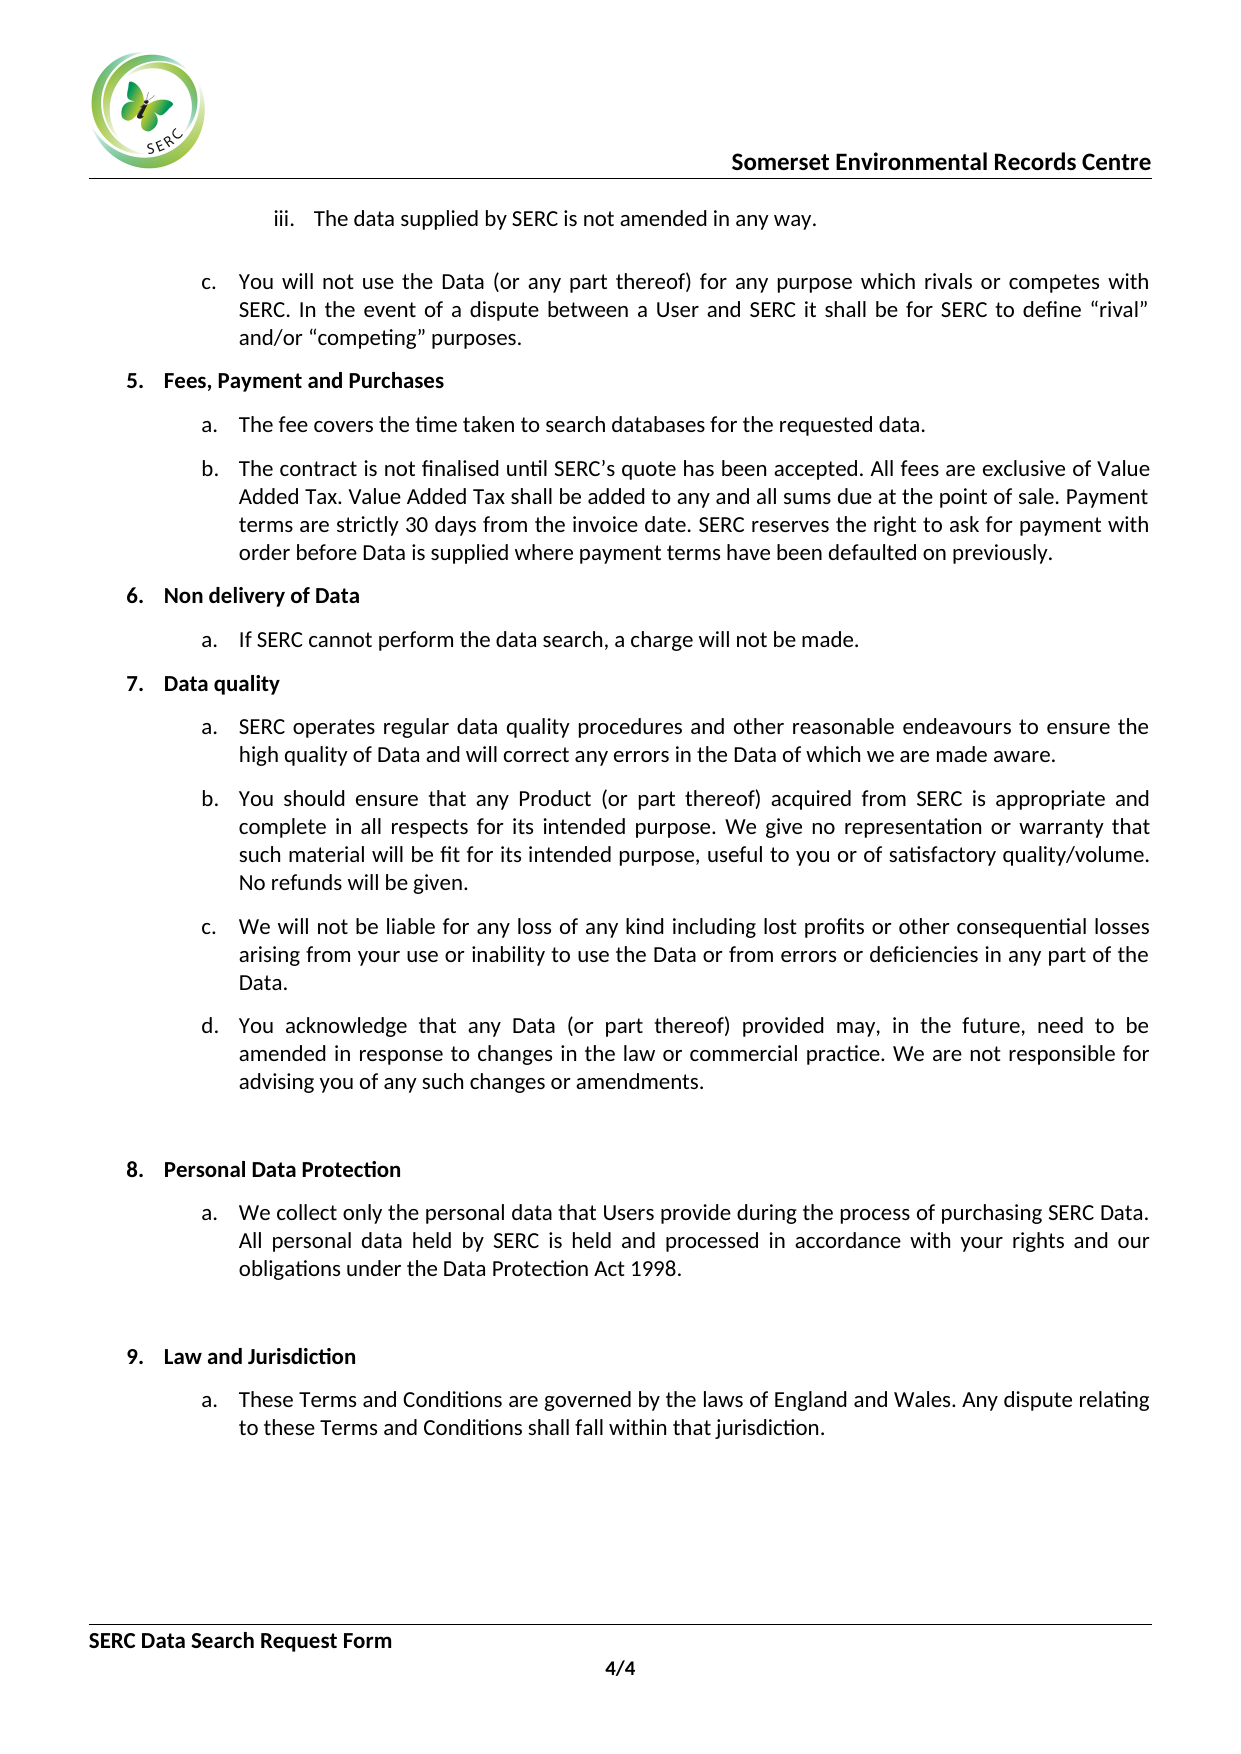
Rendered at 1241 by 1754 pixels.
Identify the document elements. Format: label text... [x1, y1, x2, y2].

list Fees, Payment and Purchases [126, 366, 1152, 394]
list You should ensure that any Product (or part thereof) acquired from SERC is appropriate and complete in all respects for its intended purpose. We give no representation or warranty that such material will be fit for its intended purpose, useful to you or of satisfactory quality/volume. No refunds will be given. [201, 784, 1152, 896]
list Law and Jurisdiction [126, 1342, 1152, 1370]
list We collect only the personal data that Users provide during the process of purchasing SERC Data. All personal data held by SERC is held and processed in accordance with your rights and our obligations under the Data Protection Act 1998. [201, 1198, 1152, 1282]
list Data quality [126, 669, 1152, 697]
list The fee covers the time taken to search databases for the requested data. [201, 410, 1152, 438]
list You will not use the Data (or any part thereof) for any purpose which rivals or competes with SERC. In the event of a dispute between a User and SERC it shall be for SERC to define “rival” and/or “competing” purposes. [201, 267, 1152, 351]
list You acknowledge that any Data (or part thereof) provided may, in the future, need to be amended in response to changes in the law or commercial practice. We are not responsible for advising you of any such changes or amendments. [201, 1011, 1152, 1096]
list SERC operates regular data quality procedures and other reasonable endeavours to ensure the high quality of Data and will correct any errors in the Data of which we are made aware. [201, 712, 1152, 768]
list Non delivery of Data [126, 581, 1152, 609]
list If SERC cannot perform the data search, a charge will not be made. [201, 625, 1152, 653]
list The contract is not finalised until SERC’s quote has been accepted. All fees are exclusive of Value Added Tax. Value Added Tax shall be added to any and all sums due at the point of sale. Payment terms are strictly 30 days from the invoice date. SERC reserves the right to ask for payment with order before Data is supplied where payment terms have been defaulted on previously. [201, 454, 1152, 566]
list We will not be liable for any loss of any kind including lost profits or other consequential losses arising from your use or inability to use the Data or from errors or deficiencies in any part of the Data. [201, 912, 1152, 996]
list Personal Data Protection [126, 1155, 1152, 1183]
picture [88, 50, 206, 170]
list These Terms and Conditions are governed by the laws of England and Wales. Any dispute relating to these Terms and Conditions shall fall within that jurisdiction. [201, 1385, 1152, 1441]
list The data supplied by SERC is not amended in any way. [295, 204, 1152, 232]
